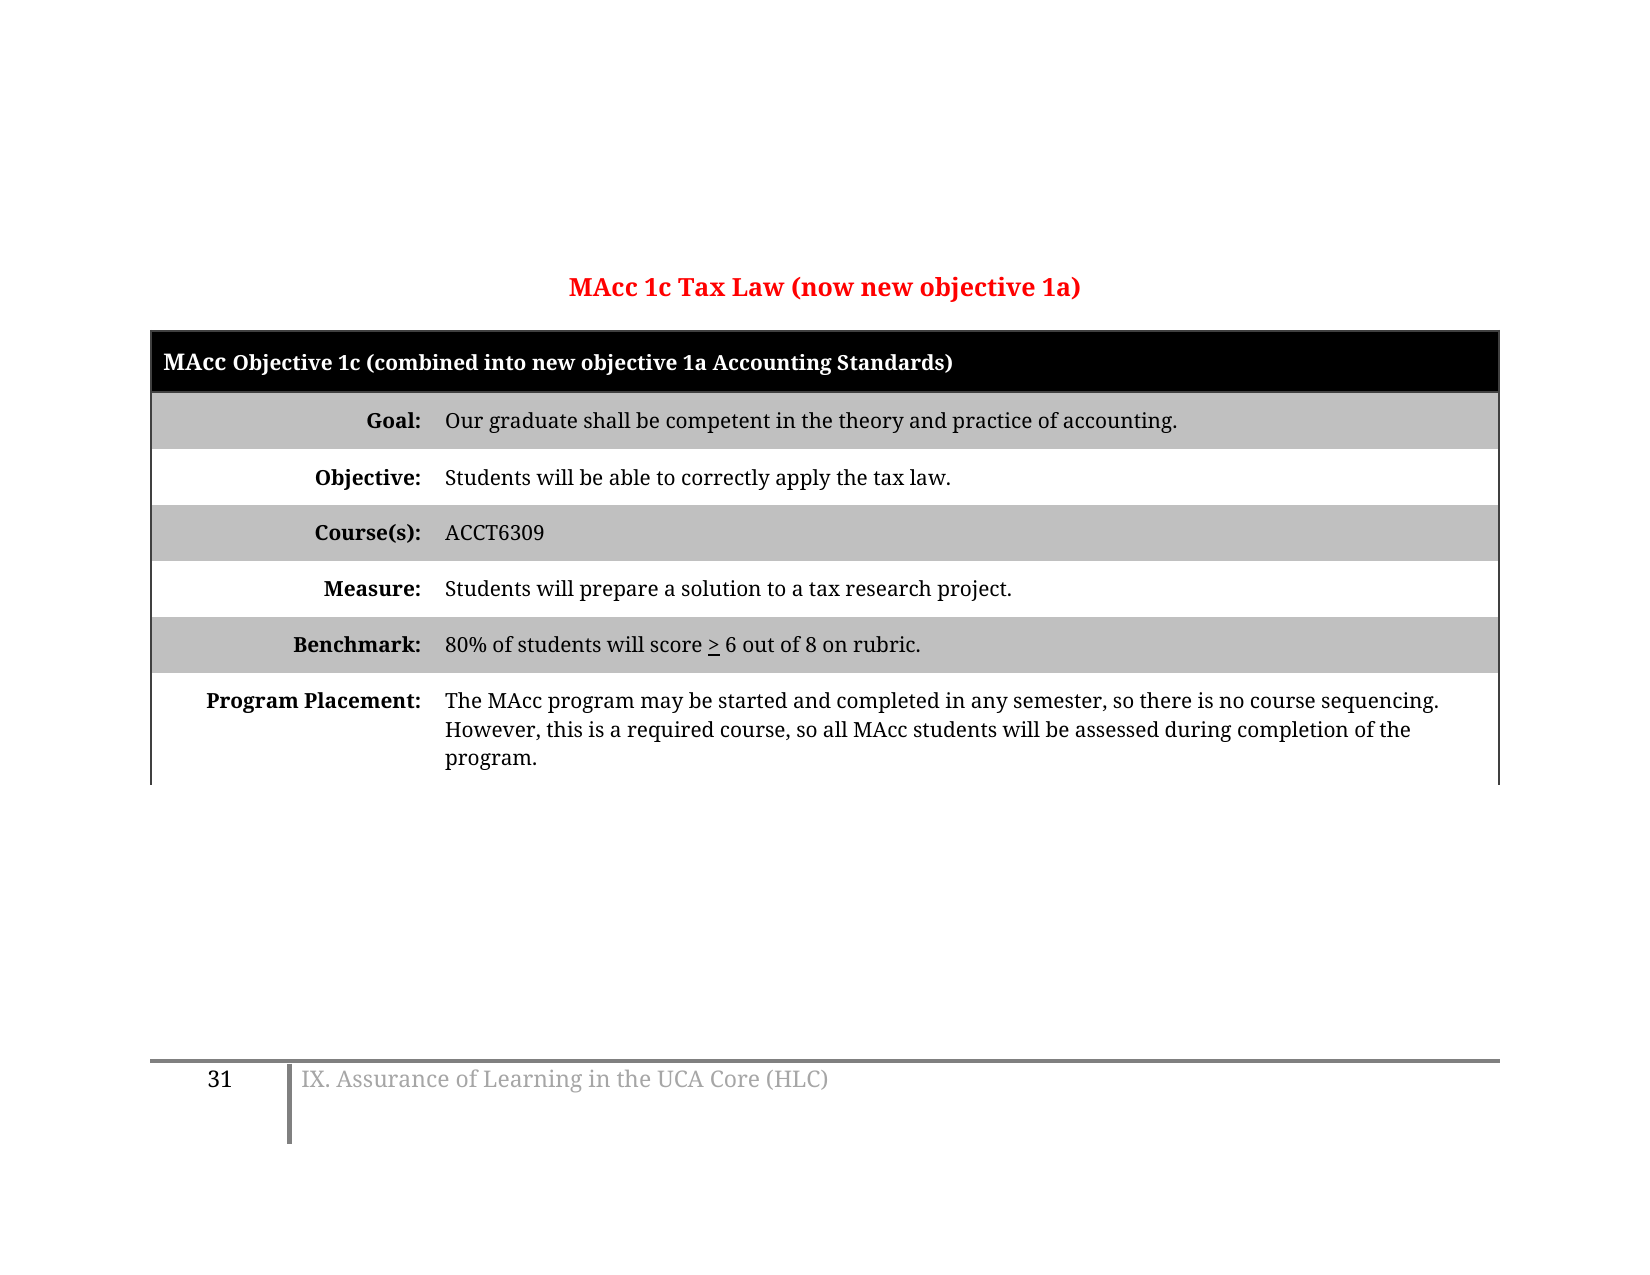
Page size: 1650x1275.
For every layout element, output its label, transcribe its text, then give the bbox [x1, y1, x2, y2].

table_cell Measure: [152, 561, 433, 617]
table_cell Objective: [152, 449, 433, 505]
table_cell Benchmark: [152, 617, 433, 673]
table_cell ACCT6309 [433, 505, 1498, 561]
table_cell The MAcc program may be started and completed in any semester, so there is no course sequencing. However, this is a required course, so all MAcc students will be assessed during completion of the program. [433, 673, 1498, 785]
text MAcc 1c Tax Law (now new objective 1a) [150, 270, 1500, 304]
table_cell Students will prepare a solution to a tax research project. [433, 561, 1498, 617]
table_header MAcc Objective 1c (combined into new objective 1a Accounting Standards) [152, 332, 1498, 391]
table_cell Students will be able to correctly apply the tax law. [433, 449, 1498, 505]
table_cell Our graduate shall be competent in the theory and practice of accounting. [433, 393, 1498, 449]
table_cell Program Placement: [152, 673, 433, 785]
table_cell Course(s): [152, 505, 433, 561]
table_cell 80% of students will score > 6 out of 8 on rubric. [433, 617, 1498, 673]
table_cell Goal: [152, 393, 433, 449]
